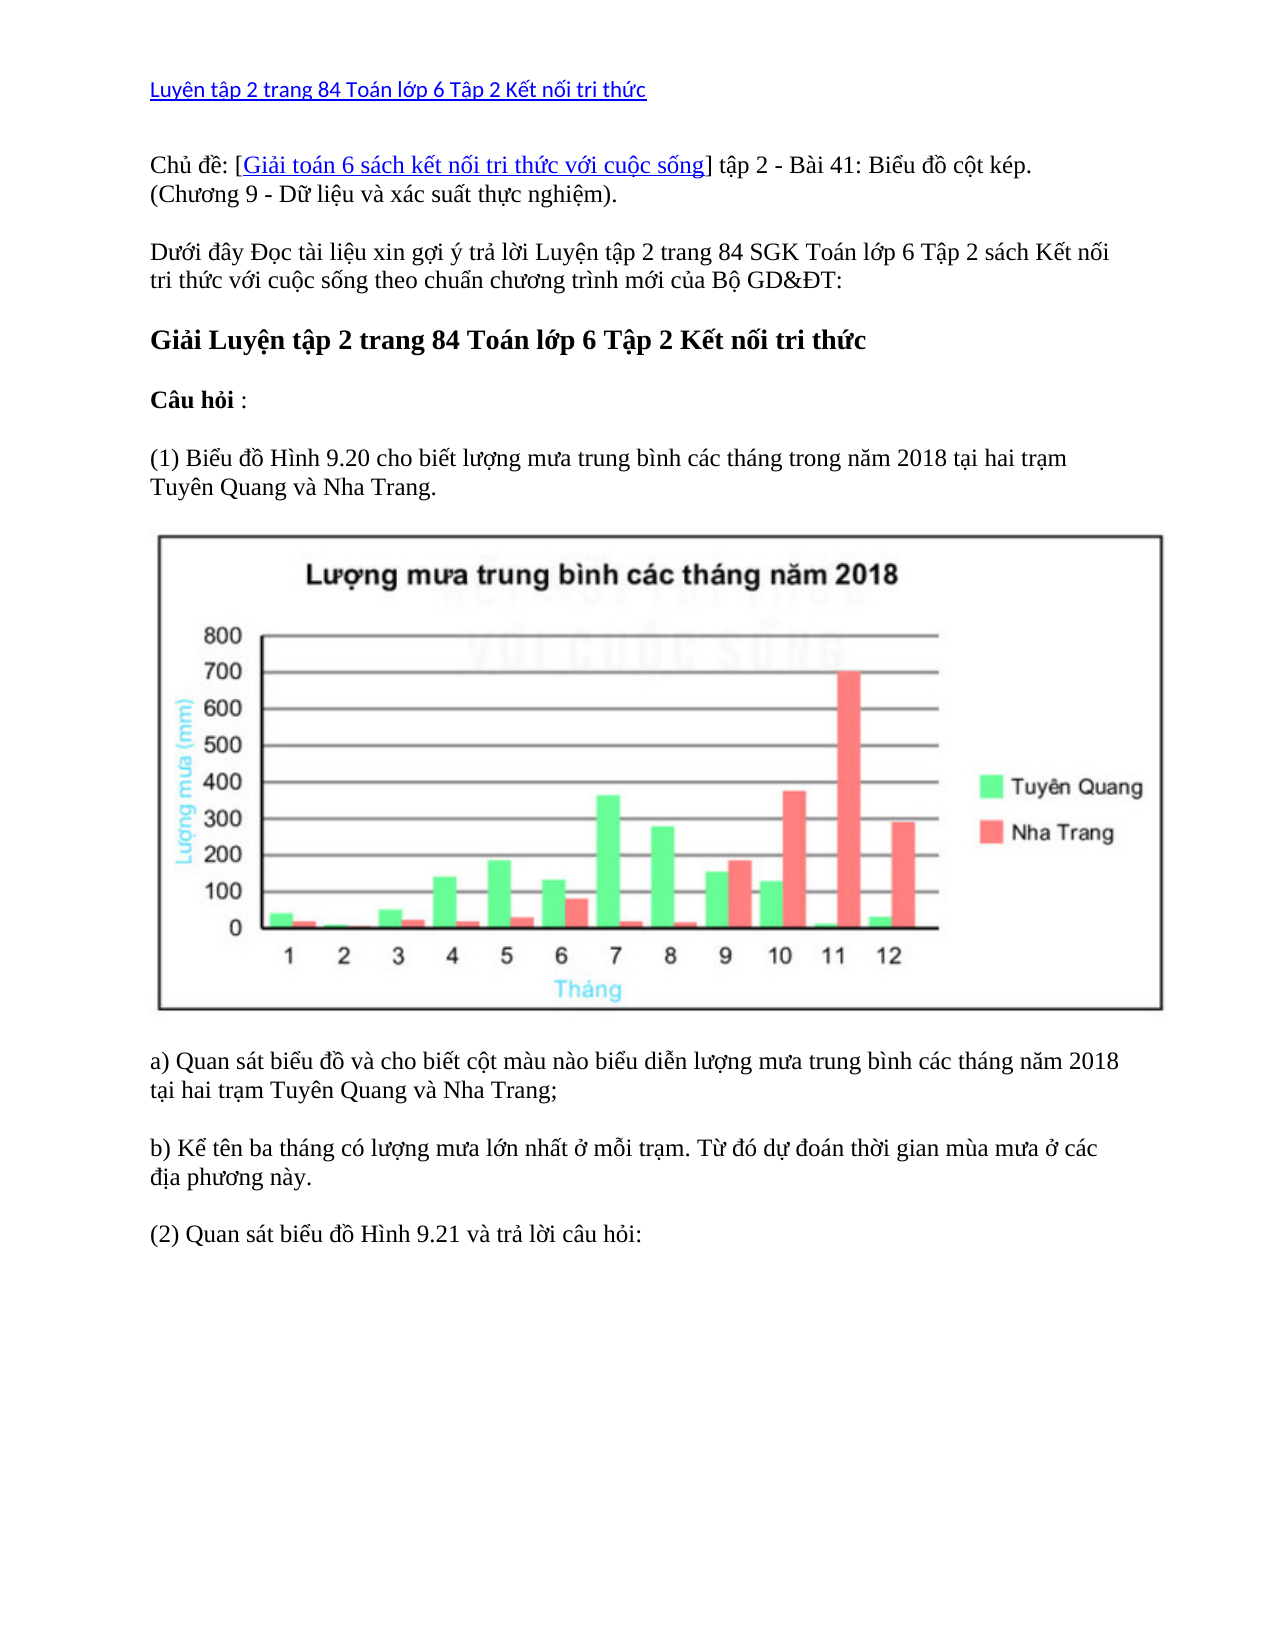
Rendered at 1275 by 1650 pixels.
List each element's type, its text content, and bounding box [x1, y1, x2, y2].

text a) Quan sát biểu đồ và cho biết cột màu nào biểu diễn lượng mưa trung bình các tháng năm 2018 tại hai trạm Tuyên Quang và Nha Trang; [150, 1046, 1125, 1104]
picture [150, 529, 1166, 1017]
text Chủ đề: [Giải toán 6 sách kết nối tri thức với cuộc sống] tập 2 - Bài 41: Biểu đồ cột kép. (Chương 9 - Dữ liệu và xác suất thực nghiệm). [150, 150, 1125, 207]
text Dưới đây Đọc tài liệu xin gợi ý trả lời Luyện tập 2 trang 84 SGK Toán lớp 6 Tập 2 sách Kết nối tri thức với cuộc sống theo chuẩn chương trình mới của Bộ GD&ĐT: [150, 237, 1125, 294]
text (1) Biểu đồ Hình 9.20 cho biết lượng mưa trung bình các tháng trong năm 2018 tại hai trạm Tuyên Quang và Nha Trang. [150, 443, 1125, 500]
subtitle Giải Luyện tập 2 trang 84 Toán lớp 6 Tập 2 Kết nối tri thức [150, 323, 1125, 356]
text b) Kể tên ba tháng có lượng mưa lớn nhất ở mỗi trạm. Từ đó dự đoán thời gian mùa mưa ở các địa phương này. [150, 1133, 1125, 1190]
text (2) Quan sát biểu đồ Hình 9.21 và trả lời câu hỏi: [150, 1219, 1125, 1248]
text Câu hỏi : [150, 385, 1125, 414]
